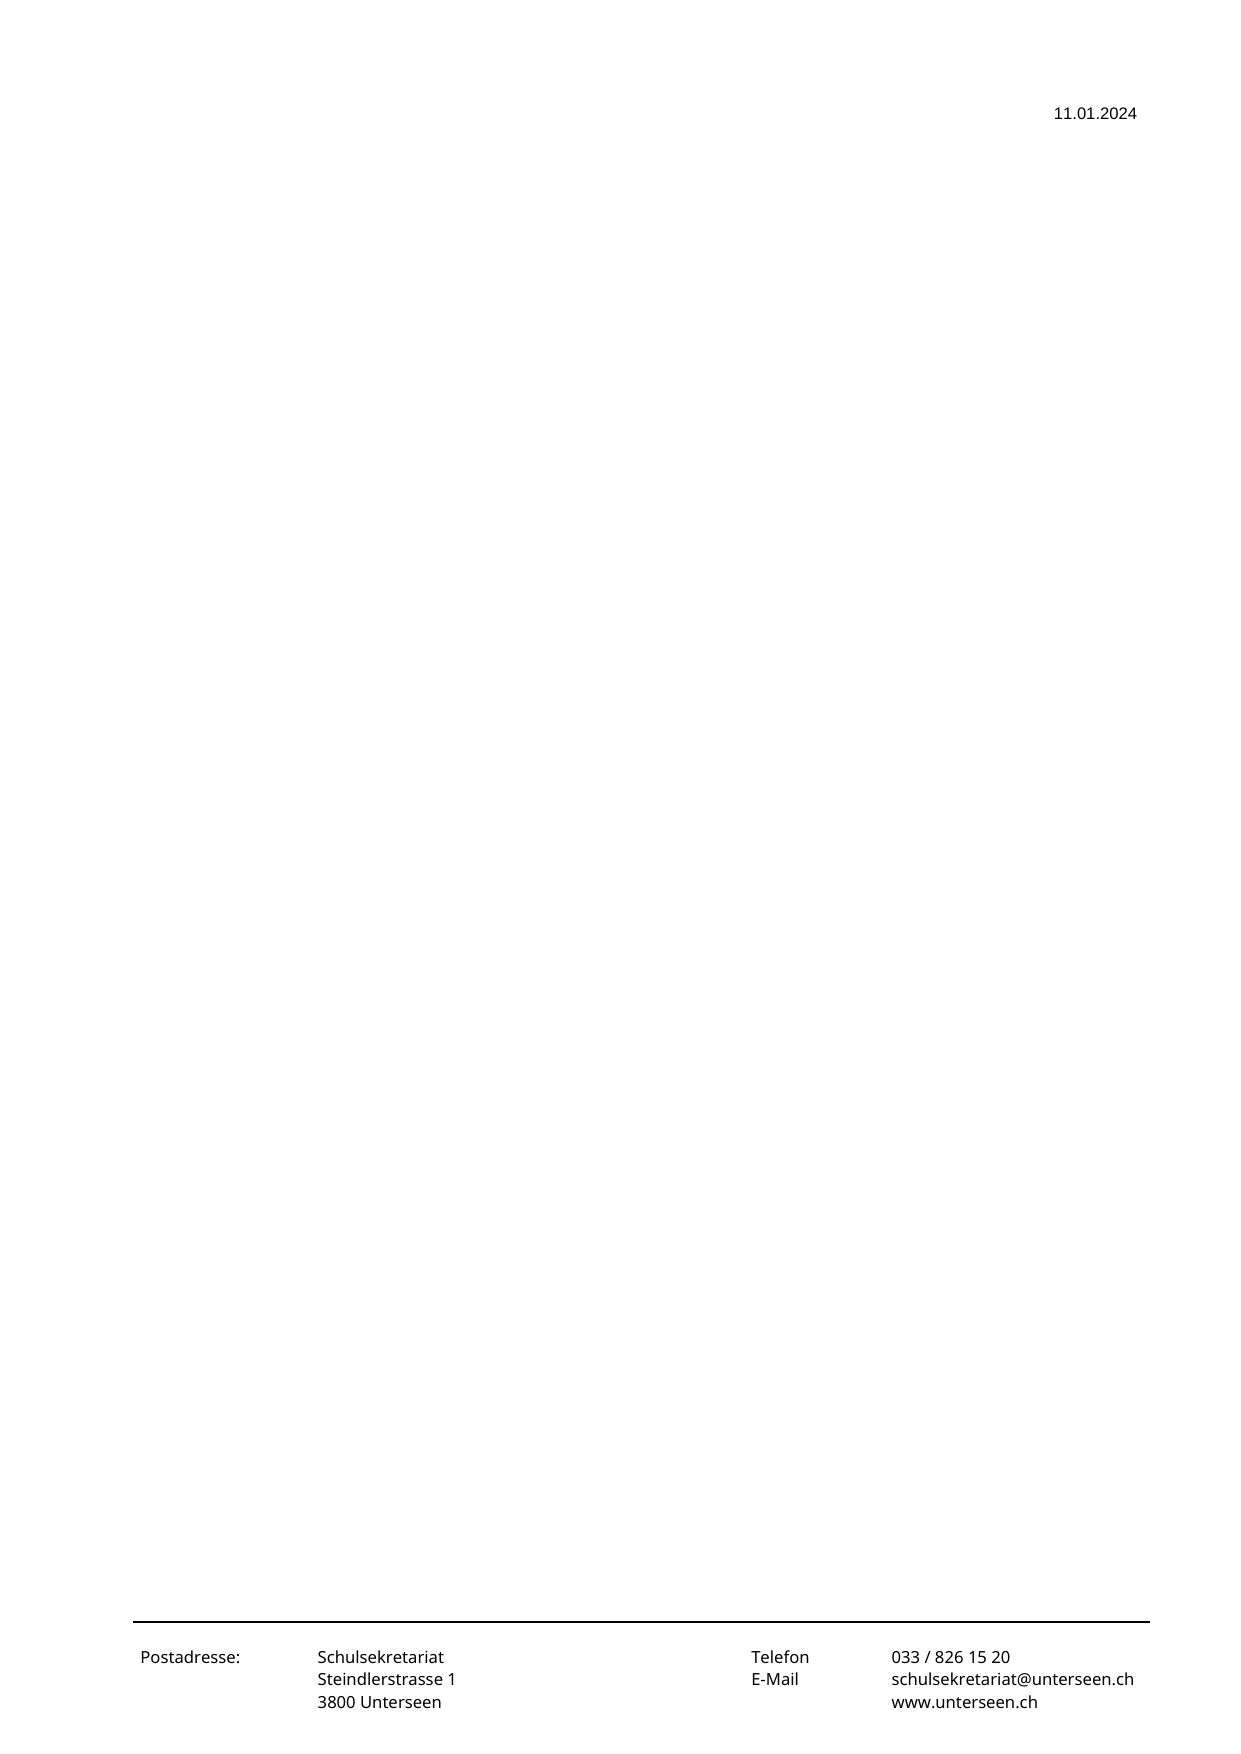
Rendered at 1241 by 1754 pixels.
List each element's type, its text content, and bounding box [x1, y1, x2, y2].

text 11.01.2024 [133, 103, 1137, 123]
